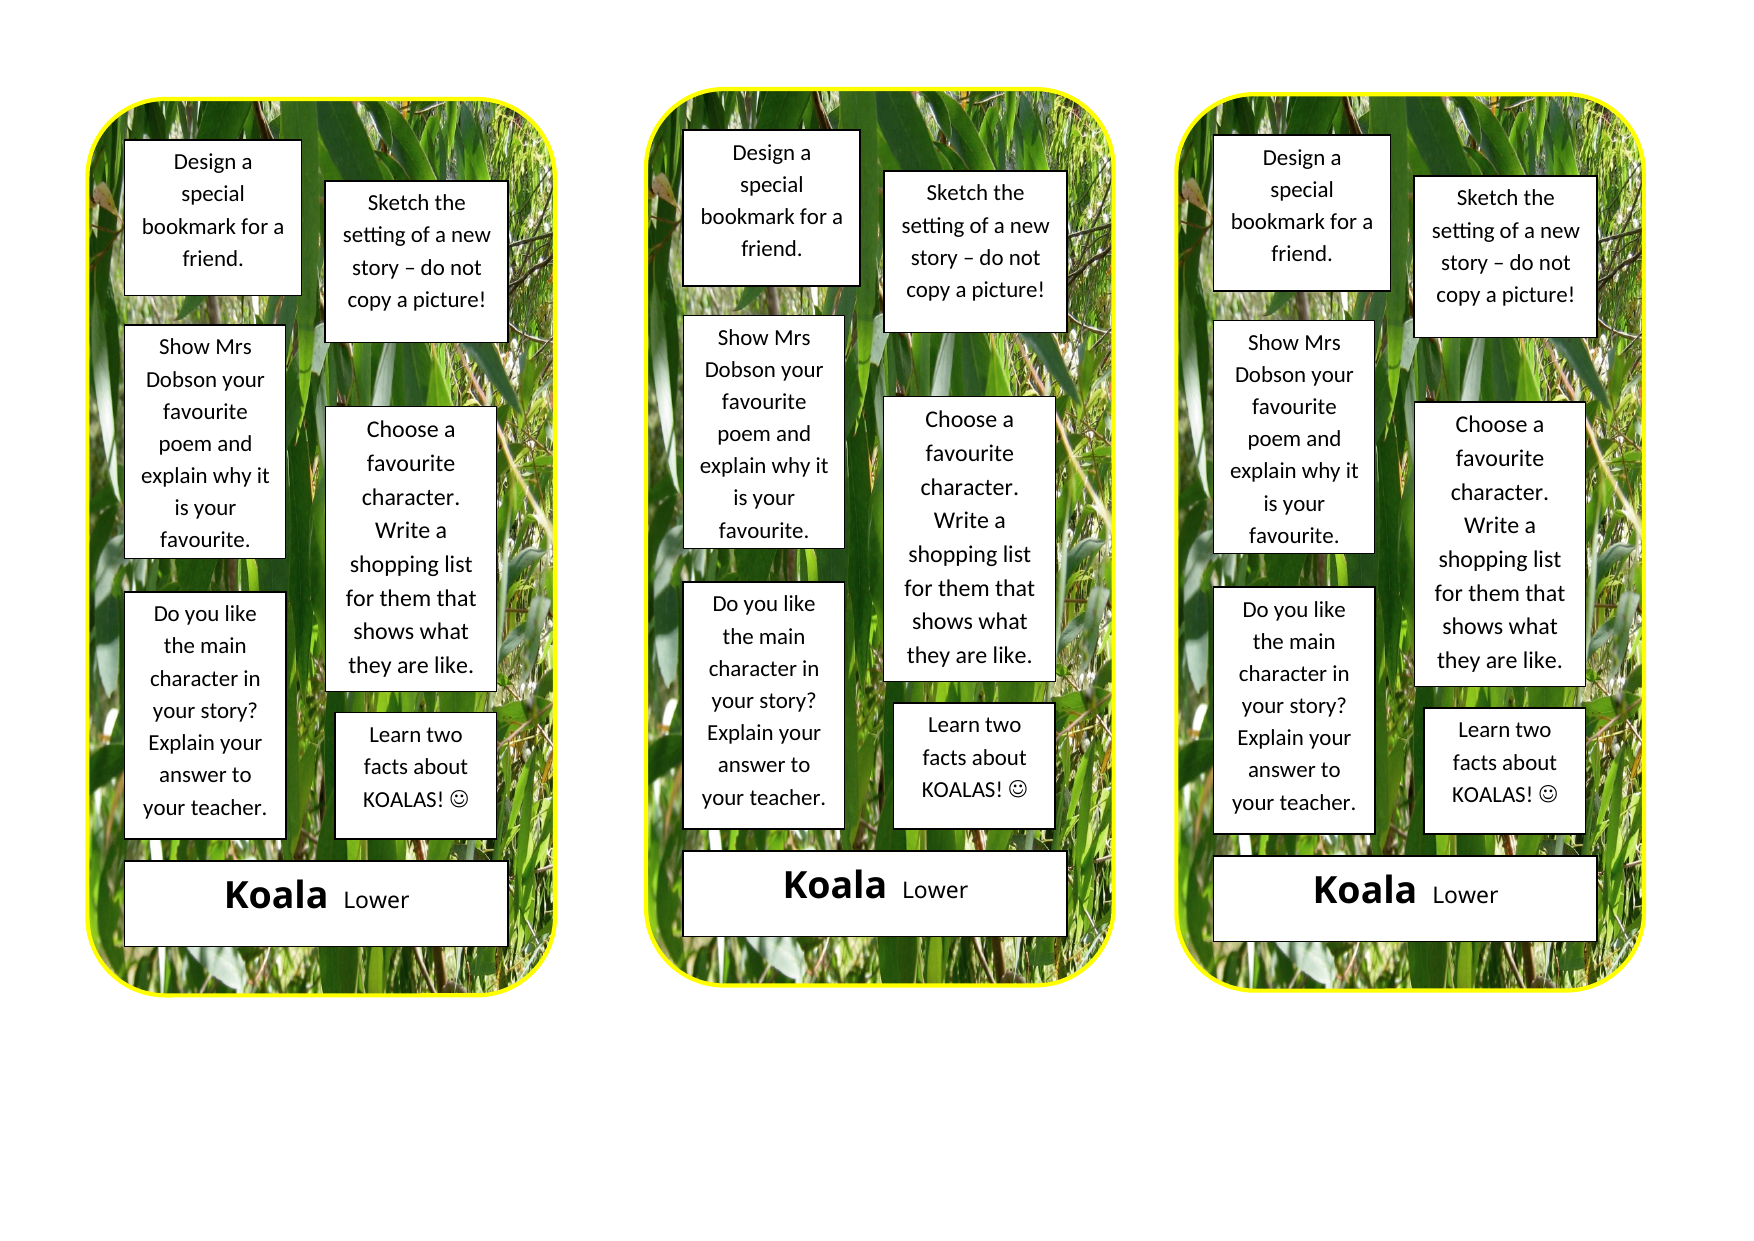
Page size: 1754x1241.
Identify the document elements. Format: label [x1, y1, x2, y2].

picture [1179, 97, 1641, 988]
picture [90, 102, 552, 993]
picture [649, 92, 1111, 983]
